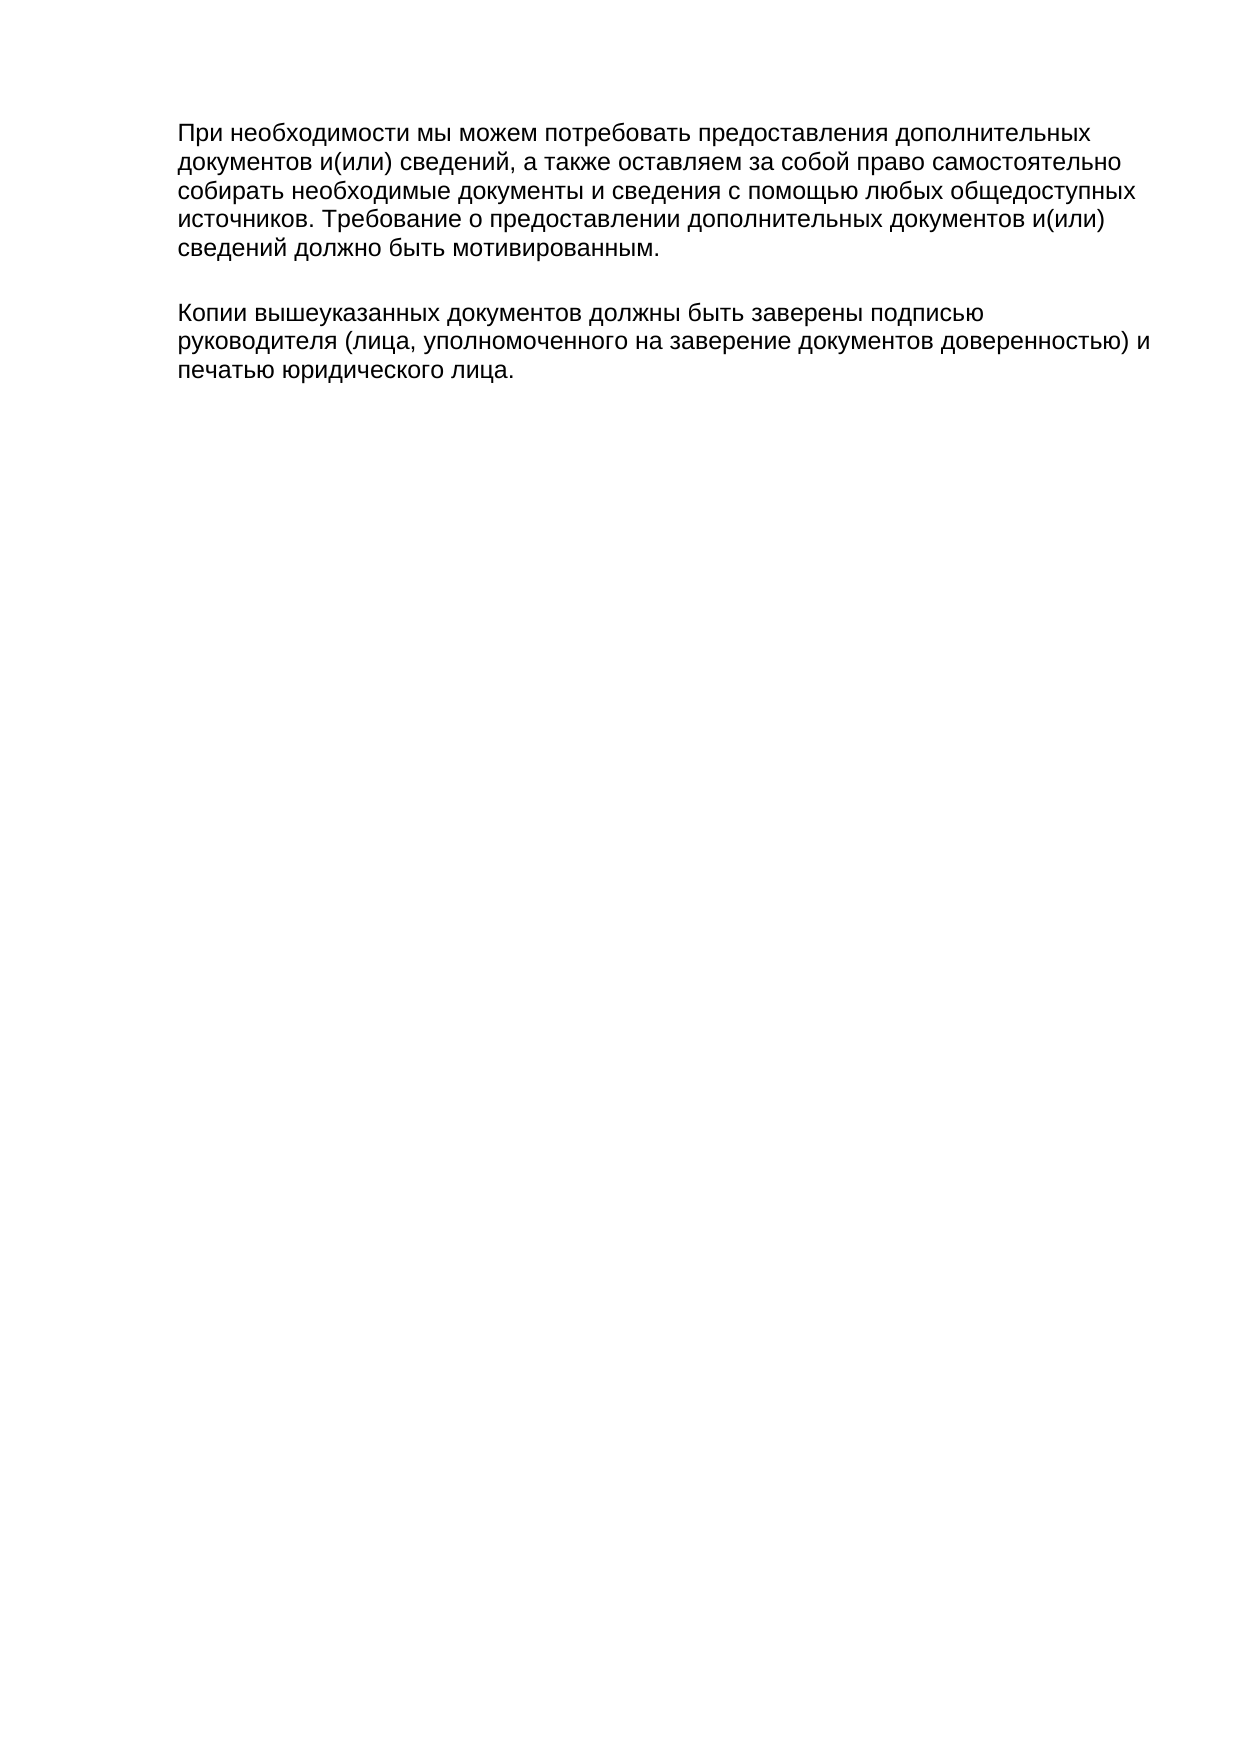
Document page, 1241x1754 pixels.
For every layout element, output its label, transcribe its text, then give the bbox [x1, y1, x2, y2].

text При необходимости мы можем потребовать предоставления дополнительных документов и(или) сведений, а также оставляем за собой право самостоятельно собирать необходимые документы и сведения с помощью любых общедоступных источников. Требование о предоставлении дополнительных документов и(или) сведений должно быть мотивированным. [177, 118, 1152, 262]
text Копии вышеуказанных документов должны быть заверены подписью руководителя (лица, уполномоченного на заверение документов доверенностью) и печатью юридического лица. [177, 298, 1152, 384]
